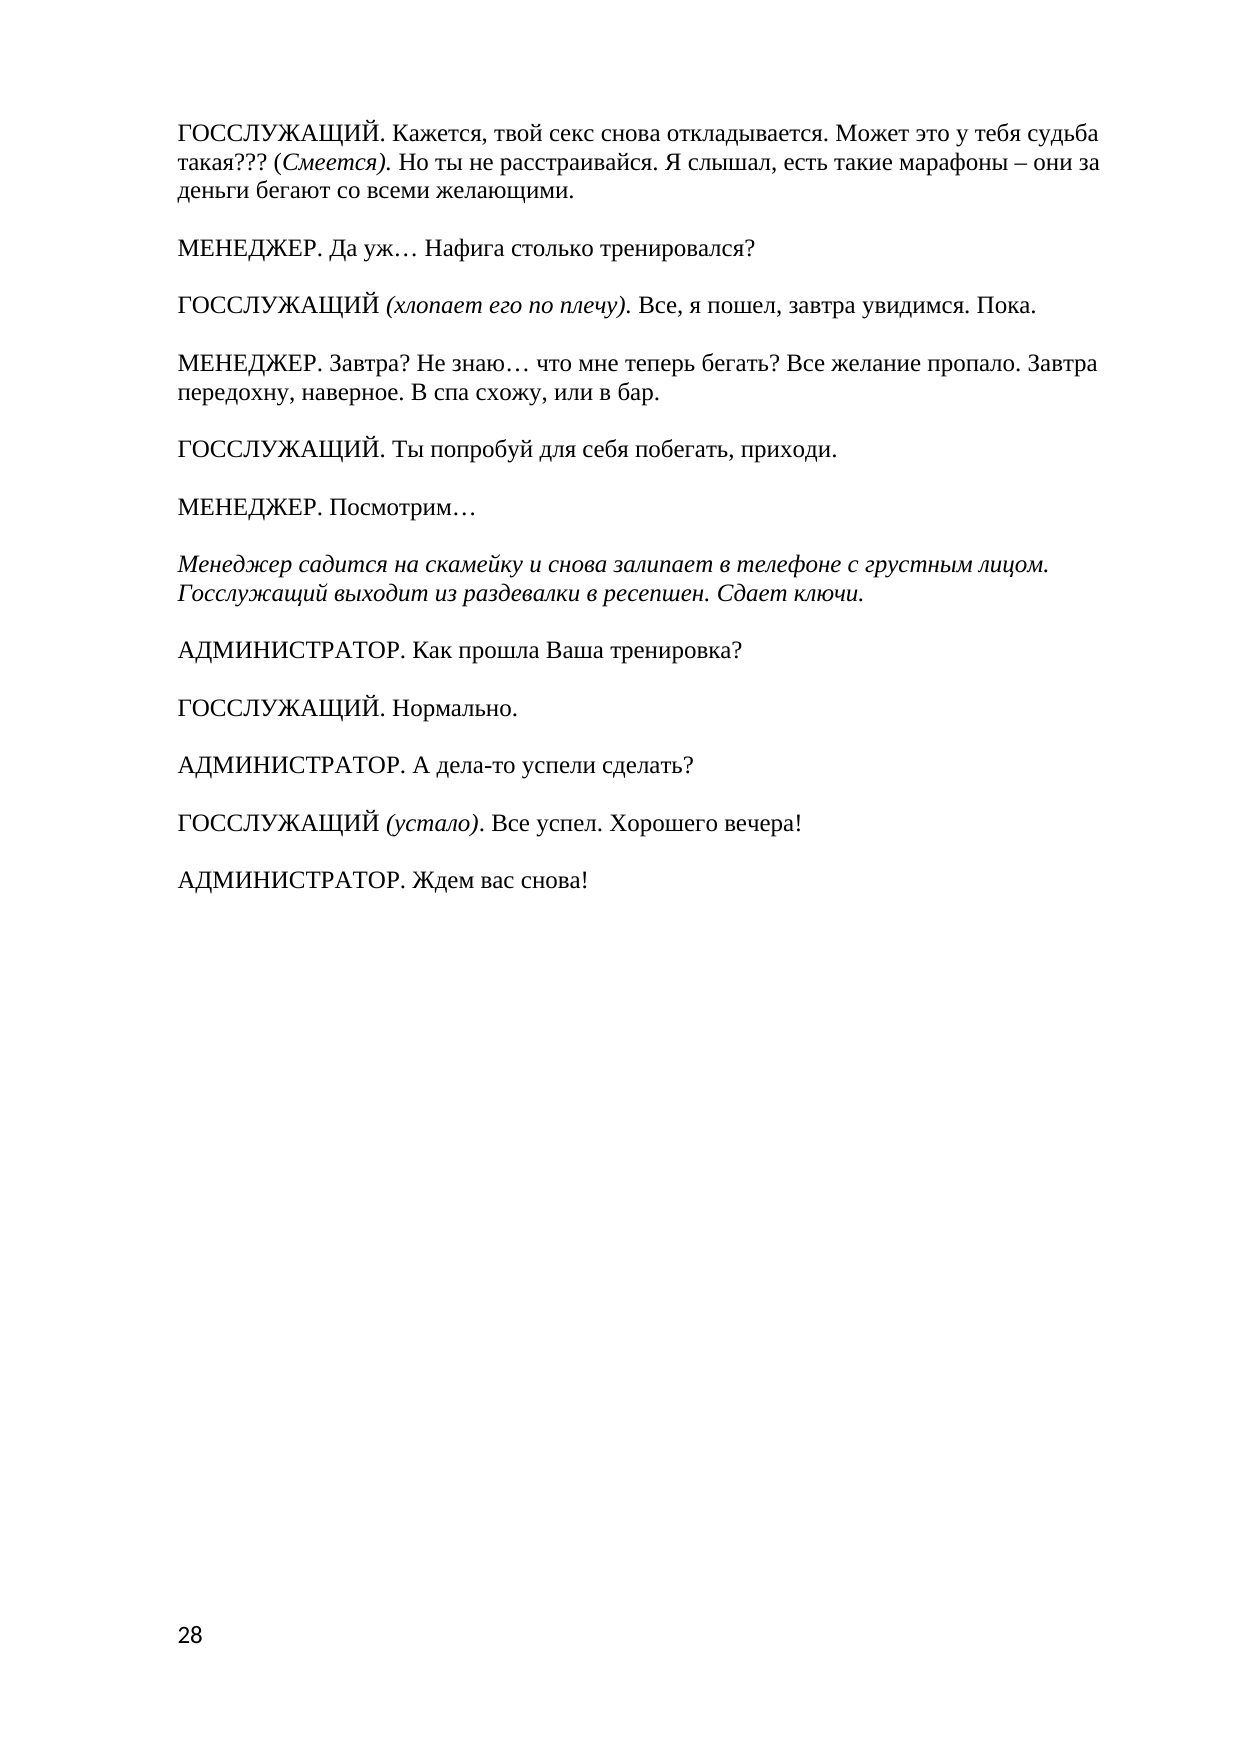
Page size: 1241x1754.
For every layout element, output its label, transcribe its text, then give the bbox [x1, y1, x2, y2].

text ГОССЛУЖАЩИЙ (хлопает его по плечу). Все, я пошел, завтра увидимся. Пока. [177, 291, 1152, 319]
text Менеджер садится на скамейку и снова залипает в телефоне с грустным лицом. Госслужащий выходит из раздевалки в ресепшен. Сдает ключи. [177, 549, 1152, 607]
text МЕНЕДЖЕР. Посмотрим… [177, 492, 1152, 521]
text ГОССЛУЖАЩИЙ (устало). Все успел. Хорошего вечера! [177, 808, 1152, 837]
text МЕНЕДЖЕР. Да уж… Нафига столько тренировался? [177, 233, 1152, 262]
text ГОССЛУЖАЩИЙ. Кажется, твой секс снова откладывается. Может это у тебя судьба такая??? (Смеется). Но ты не расстраивайся. Я слышал, есть такие марафоны – они за деньги бегают со всеми желающими. [177, 118, 1152, 204]
text АДМИНИСТРАТОР. А дела-то успели сделать? [177, 751, 1152, 779]
text ГОССЛУЖАЩИЙ. Ты попробуй для себя побегать, приходи. [177, 434, 1152, 463]
text АДМИНИСТРАТОР. Ждем вас снова! [177, 866, 1152, 894]
text МЕНЕДЖЕР. Завтра? Не знаю… что мне теперь бегать? Все желание пропало. Завтра передохну, наверное. В спа схожу, или в бар. [177, 348, 1152, 406]
text АДМИНИСТРАТОР. Как прошла Ваша тренировка? [177, 636, 1152, 664]
text ГОССЛУЖАЩИЙ. Нормально. [177, 693, 1152, 722]
